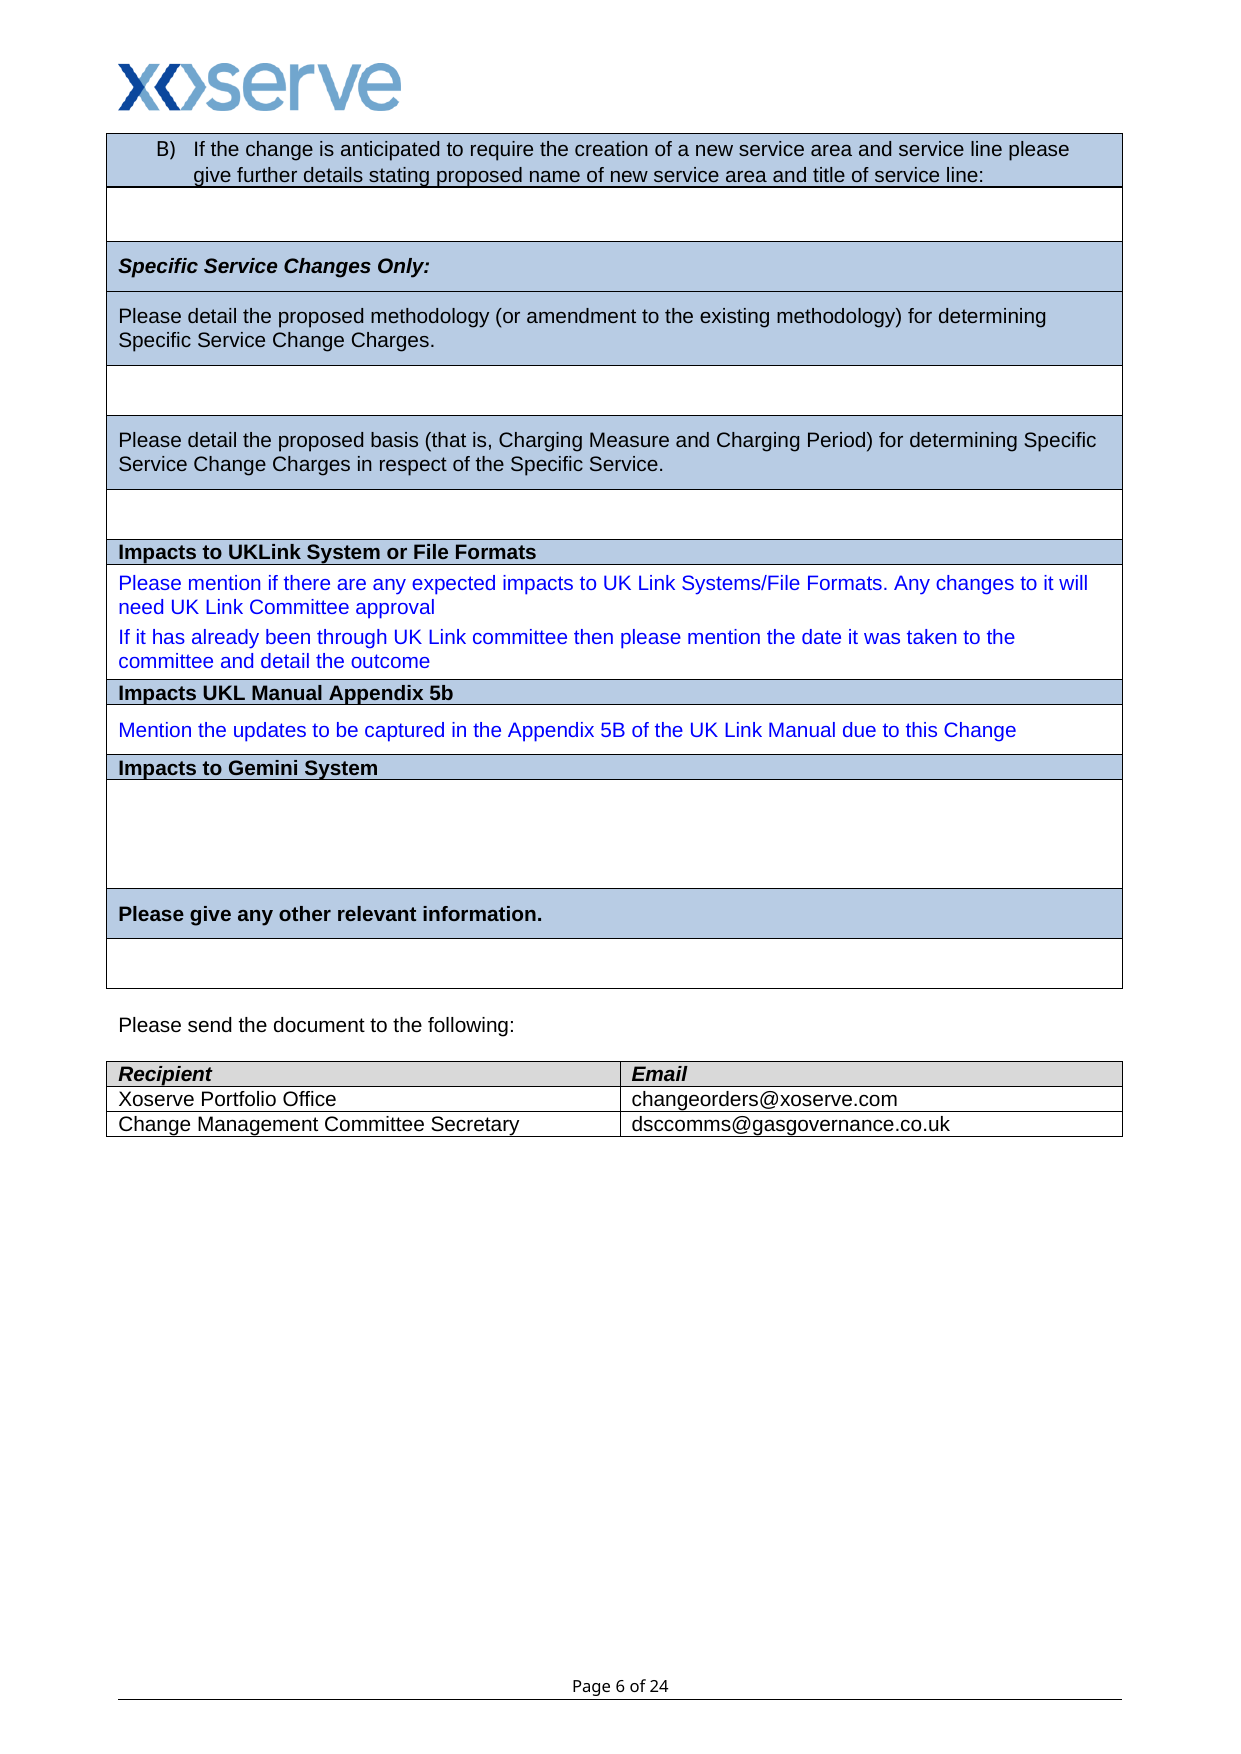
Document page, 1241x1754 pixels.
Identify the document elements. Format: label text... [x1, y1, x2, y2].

text Please send the document to the following: [118, 1013, 1122, 1037]
table_cell [107, 939, 1122, 988]
table_cell [107, 490, 1122, 539]
table_cell Specific Service Changes Only: [107, 242, 1122, 291]
table_cell Please mention if there are any expected impacts to UK Link Systems/File Formats. Any changes to it will need UK Link Committee approval If it has already been through UK Link committee then please mention the date it was taken to the committee and detail the outcome [107, 565, 1122, 679]
table_cell If the change is anticipated to require the creation of a new service area and service line please give further details stating proposed name of new service area and title of service line: [107, 134, 1122, 186]
table_cell [107, 780, 1122, 888]
table_cell dsccomms@gasgovernance.co.uk [621, 1112, 1122, 1136]
table_cell Please give any other relevant information. [107, 889, 1122, 938]
table_cell Change Management Committee Secretary [107, 1112, 620, 1136]
table_cell [107, 366, 1122, 415]
table_cell Impacts to UKLink System or File Formats [107, 540, 1122, 564]
table_cell changeorders@xoserve.com [621, 1087, 1122, 1111]
picture [118, 63, 401, 111]
table_header Email [621, 1062, 1122, 1086]
table_header Recipient [107, 1062, 620, 1086]
table_cell Please detail the proposed basis (that is, Charging Measure and Charging Period) for determining Specific Service Change Charges in respect of the Specific Service. [107, 416, 1122, 489]
table_cell Impacts UKL Manual Appendix 5b [107, 680, 1122, 704]
table_cell Please detail the proposed methodology (or amendment to the existing methodology) for determining Specific Service Change Charges. [107, 292, 1122, 365]
table_cell [107, 188, 1122, 241]
table_cell Impacts to Gemini System [107, 755, 1122, 779]
table_cell Xoserve Portfolio Office [107, 1087, 620, 1111]
table_cell Mention the updates to be captured in the Appendix 5B of the UK Link Manual due to this Change [107, 705, 1122, 754]
